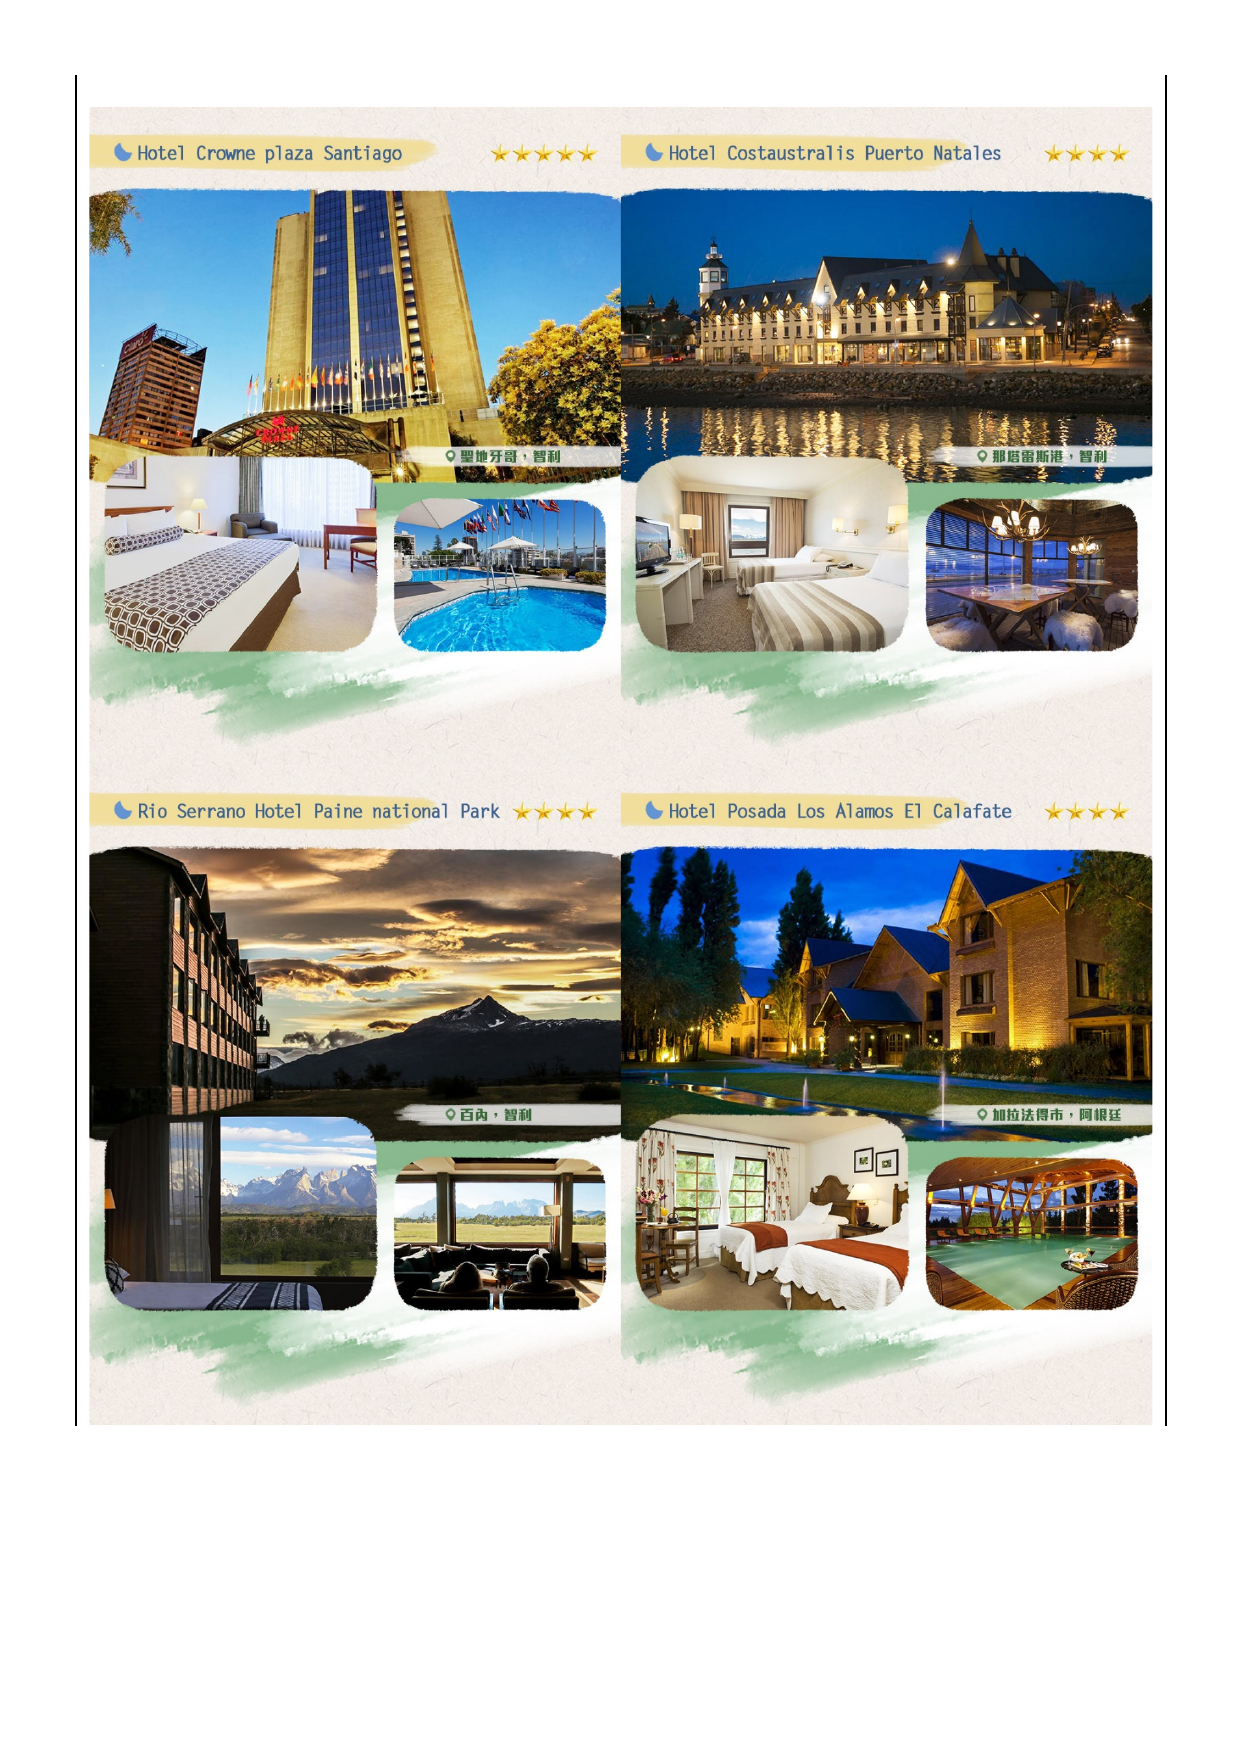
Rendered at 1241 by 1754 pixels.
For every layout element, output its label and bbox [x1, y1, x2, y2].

table_cell [77, 75, 1165, 1426]
picture [89, 107, 1153, 1425]
